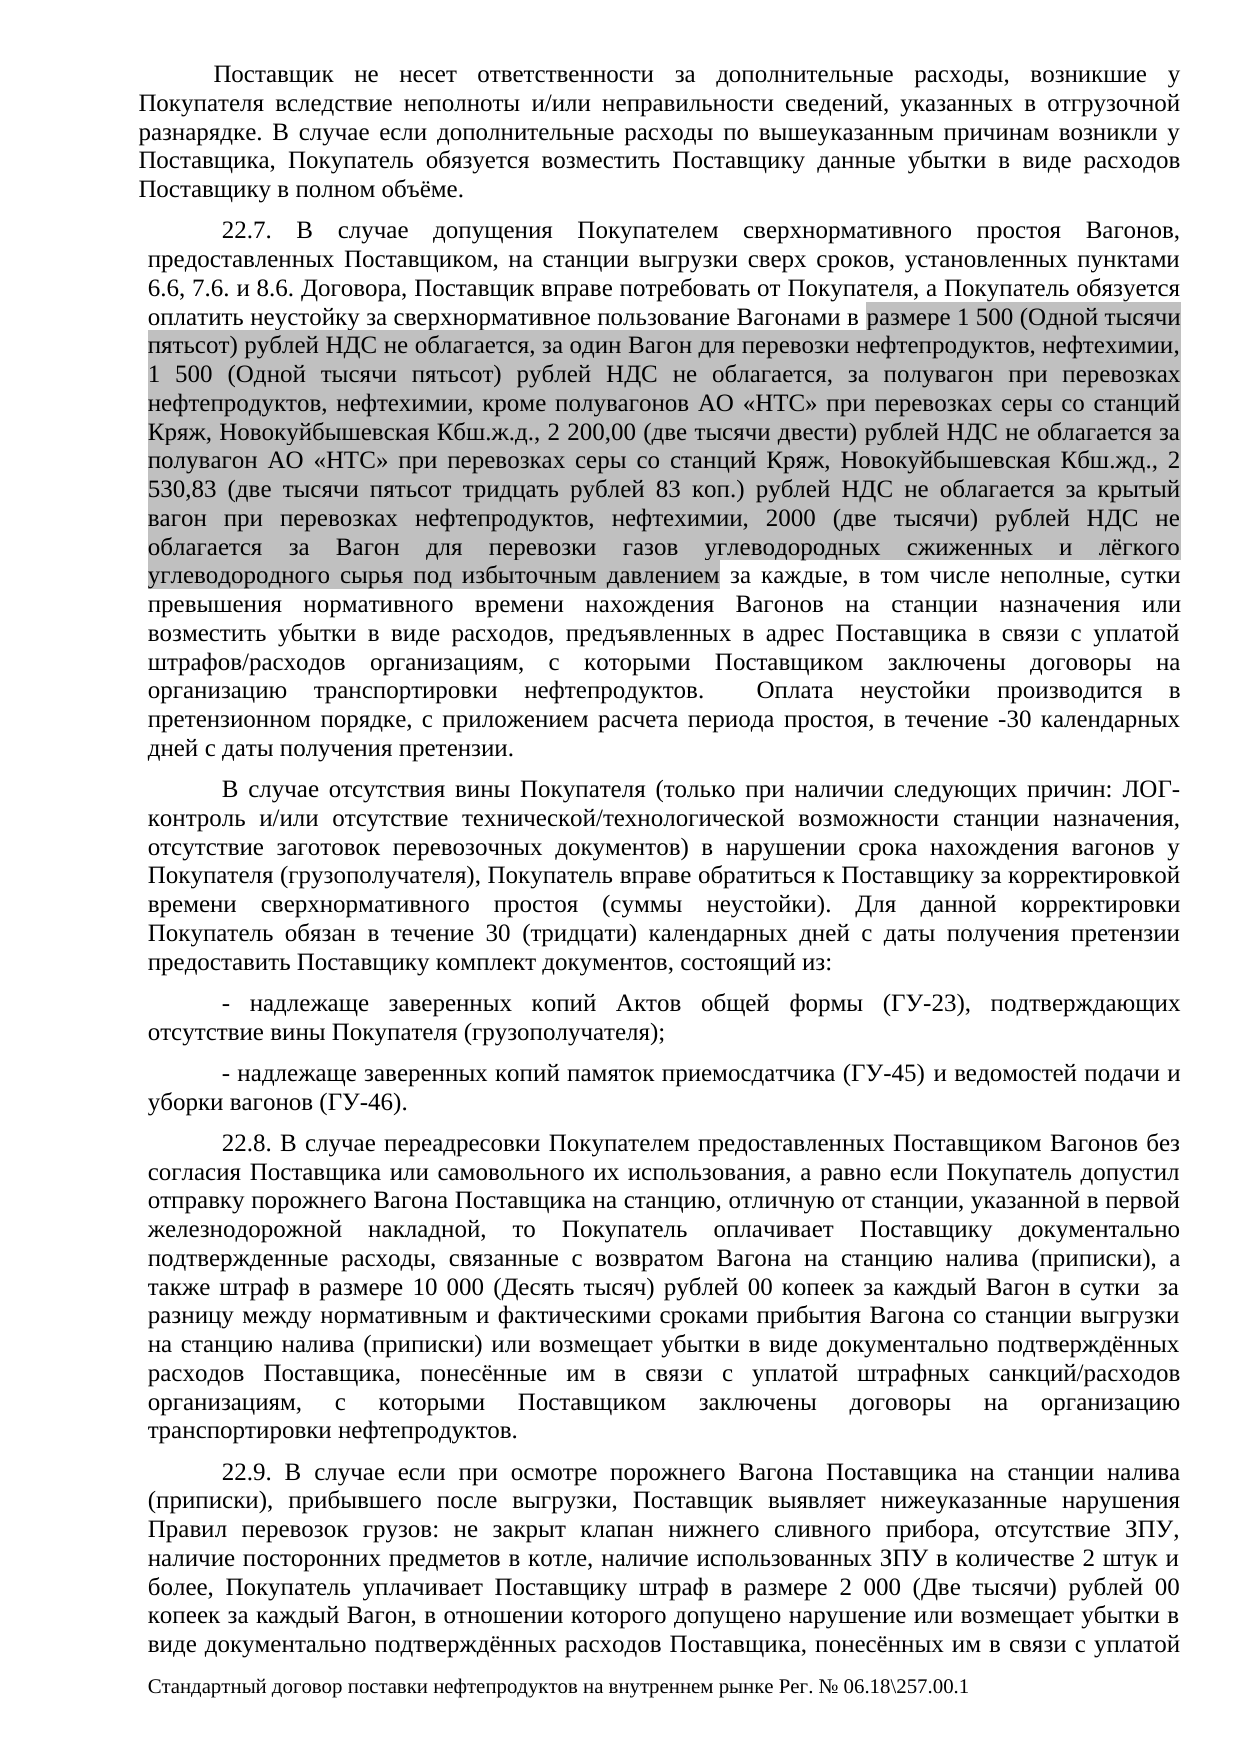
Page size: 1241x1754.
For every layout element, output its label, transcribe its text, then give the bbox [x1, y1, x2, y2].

text Поставщик не несет ответственности за дополнительные расходы, возникшие у Покупателя вследствие неполноты и/или неправильности сведений, указанных в отгрузочной разнарядке. В случае если дополнительные расходы по вышеуказанным причинам возникли у Поставщика, Покупатель обязуется возместить Поставщику данные убытки в виде расходов Поставщику в полном объёме. [138, 59, 1181, 203]
list В случае отсутствия вины Покупателя (только при наличии следующих причин: ЛОГ-контроль и/или отсутствие технической/технологической возможности станции назначения, отсутствие заготовок перевозочных документов) в нарушении срока нахождения вагонов у Покупателя (грузополучателя), Покупатель вправе обратиться к Поставщику за корректировкой времени сверхнормативного простоя (суммы неустойки). Для данной корректировки Покупатель обязан в течение 30 (тридцати) календарных дней с даты получения претензии предоставить Поставщику комплект документов, состоящий из: [148, 774, 1181, 975]
list - надлежаще заверенных копий памяток приемосдатчика (ГУ-45) и ведомостей подачи и уборки вагонов (ГУ-46). [148, 1058, 1181, 1115]
list 22.7. В случае допущения Покупателем сверхнормативного простоя Вагонов, предоставленных Поставщиком, на станции выгрузки сверх сроков, установленных пунктами 6.6, 7.6. и 8.6. Договора, Поставщик вправе потребовать от Покупателя, а Покупатель обязуется оплатить неустойку за сверхнормативное пользование Вагонами в размере 1 500 (Одной тысячи пятьсот) рублей НДС не облагается, за один Вагон для перевозки нефтепродуктов, нефтехимии, 1 500 (Одной тысячи пятьсот) рублей НДС не облагается, за полувагон при перевозках нефтепродуктов, нефтехимии, кроме полувагонов АО «НТС» при перевозках серы со станций Кряж, Новокуйбышевская Кбш.ж.д., 2 200,00 (две тысячи двести) рублей НДС не облагается за полувагон АО «НТС» при перевозках серы со станций Кряж, Новокуйбышевская Кбш.жд., 2 530,83 (две тысячи пятьсот тридцать рублей 83 коп.) рублей НДС не облагается за крытый вагон при перевозках нефтепродуктов, нефтехимии, 2000 (две тысячи) рублей НДС не облагается за Вагон для перевозки газов углеводородных сжиженных и лёгкого углеводородного сырья под избыточным давлением за каждые, в том числе неполные, сутки превышения нормативного времени нахождения Вагонов на станции назначения или возместить убытки в виде расходов, предъявленных в адрес Поставщика в связи с уплатой штрафов/расходов организациям, с которыми Поставщиком заключены договоры на организацию транспортировки нефтепродуктов. Оплата неустойки производится в претензионном порядке, с приложением расчета периода простоя, в течение -30 календарных дней с даты получения претензии. [148, 560, 1181, 762]
list 22.7. В случае допущения Покупателем сверхнормативного простоя Вагонов, предоставленных Поставщиком, на станции выгрузки сверх сроков, установленных пунктами 6.6, 7.6. и 8.6. Договора, Поставщик вправе потребовать от Покупателя, а Покупатель обязуется оплатить неустойку за сверхнормативное пользование Вагонами в размере 1 500 (Одной тысячи пятьсот) рублей НДС не облагается, за один Вагон для перевозки нефтепродуктов, нефтехимии, 1 500 (Одной тысячи пятьсот) рублей НДС не облагается, за полувагон при перевозках нефтепродуктов, нефтехимии, кроме полувагонов АО «НТС» при перевозках серы со станций Кряж, Новокуйбышевская Кбш.ж.д., 2 200,00 (две тысячи двести) рублей НДС не облагается за полувагон АО «НТС» при перевозках серы со станций Кряж, Новокуйбышевская Кбш.жд., 2 530,83 (две тысячи пятьсот тридцать рублей 83 коп.) рублей НДС не облагается за крытый вагон при перевозках нефтепродуктов, нефтехимии, 2000 (две тысячи) рублей НДС не облагается за Вагон для перевозки газов углеводородных сжиженных и лёгкого углеводородного сырья под избыточным давлением за каждые, в том числе неполные, сутки превышения нормативного времени нахождения Вагонов на станции назначения или возместить убытки в виде расходов, предъявленных в адрес Поставщика в связи с уплатой штрафов/расходов организациям, с которыми Поставщиком заключены договоры на организацию транспортировки нефтепродуктов. Оплата неустойки производится в претензионном порядке, с приложением расчета периода простоя, в течение -30 календарных дней с даты получения претензии. [148, 215, 1181, 330]
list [148, 1457, 1181, 1658]
list - надлежаще заверенных копий Актов общей формы (ГУ-23), подтверждающих отсутствие вины Покупателя (грузополучателя); [148, 988, 1181, 1045]
list 22.8. В случае переадресовки Покупателем предоставленных Поставщиком Вагонов без согласия Поставщика или самовольного их использования, а равно если Покупатель допустил отправку порожнего Вагона Поставщика на станцию, отличную от станции, указанной в первой железнодорожной накладной, то Покупатель оплачивает Поставщику документально подтвержденные расходы, связанные с возвратом Вагона на станцию налива (приписки), а также штраф в размере 10 000 (Десять тысяч) рублей 00 копеек за каждый Вагон в сутки за разницу между нормативным и фактическими сроками прибытия Вагона со станции выгрузки на станцию налива (приписки) или возмещает убытки в виде документально подтверждённых расходов Поставщика, понесённые им в связи с уплатой штрафных санкций/расходов организациям, с которыми Поставщиком заключены договоры на организацию транспортировки нефтепродуктов. [148, 1128, 1181, 1444]
